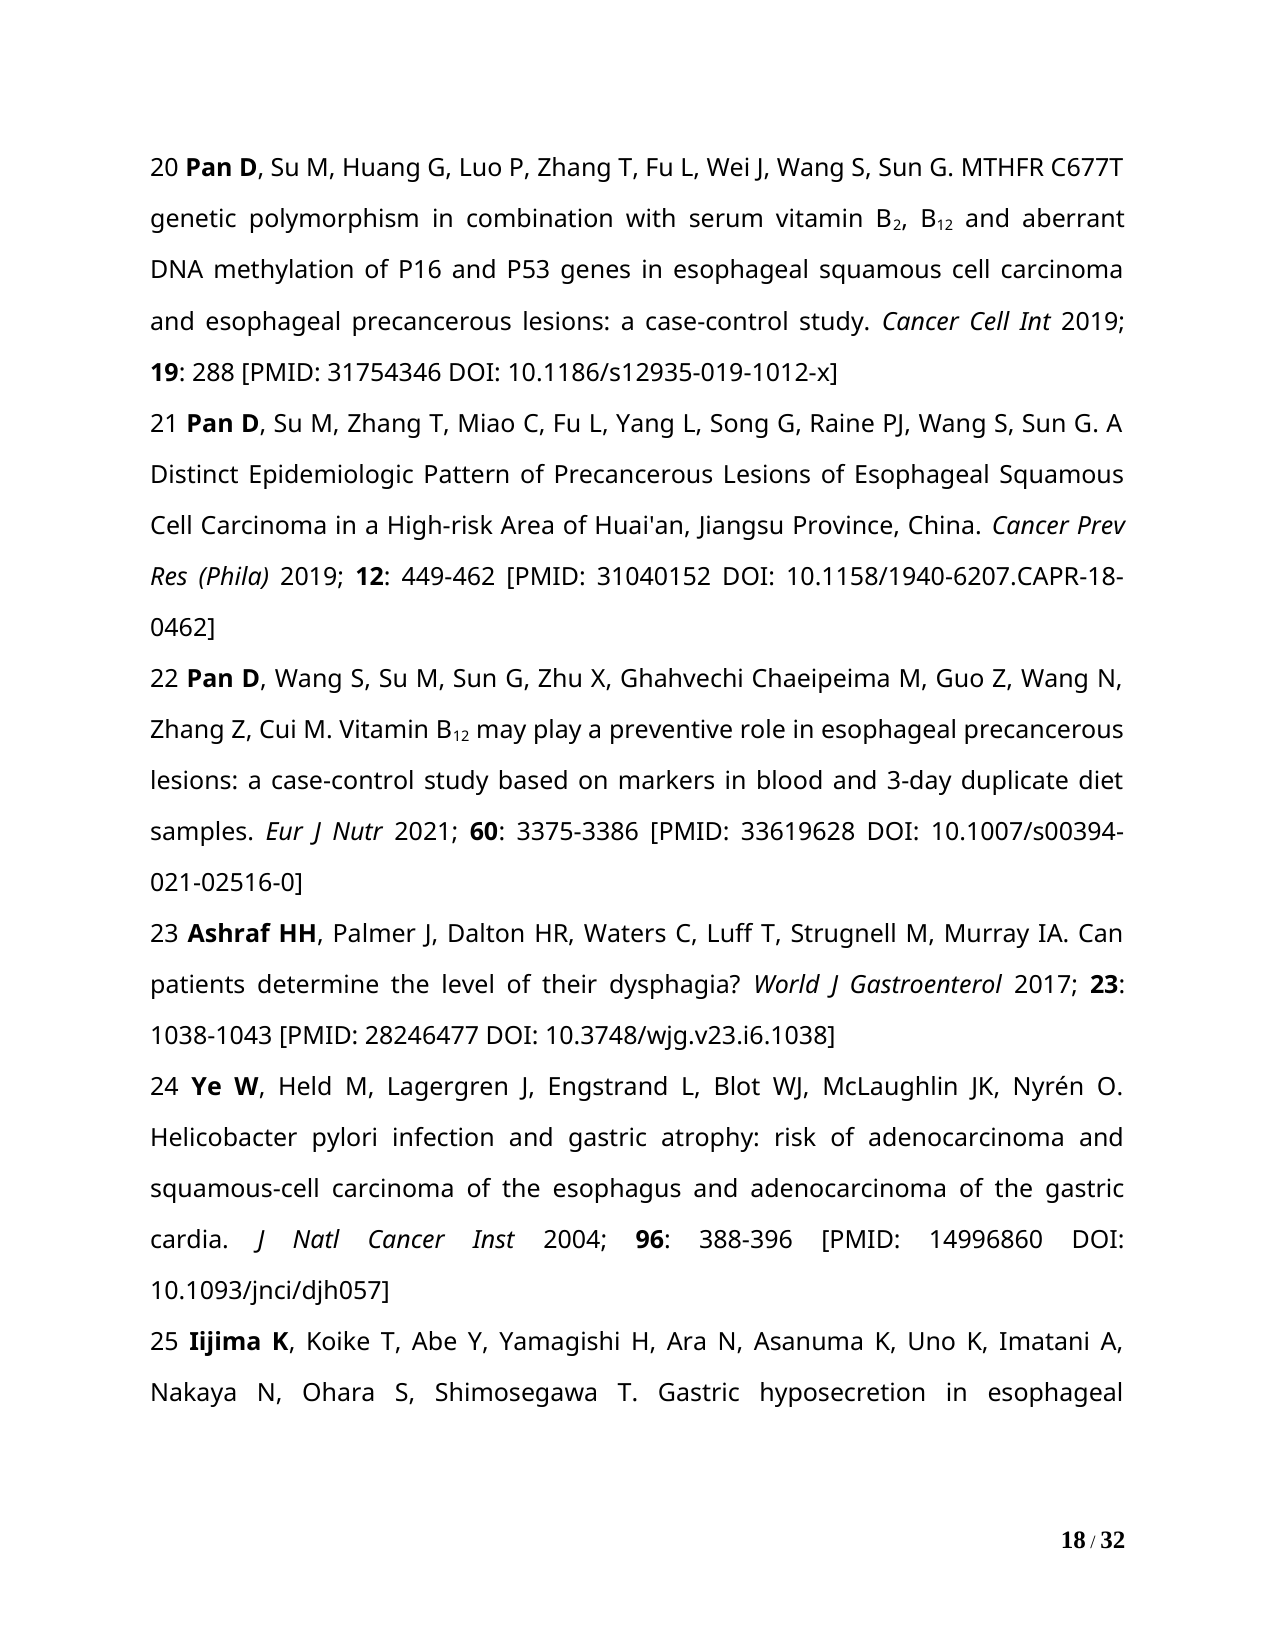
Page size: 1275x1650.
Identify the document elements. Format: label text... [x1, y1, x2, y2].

text 23 Ashraf HH, Palmer J, Dalton HR, Waters C, Luff T, Strugnell M, Murray IA. Can patients determine the level of their dysphagia? World J Gastroenterol 2017; 23: 1038-1043 [PMID: 28246477 DOI: 10.3748/wjg.v23.i6.1038] [150, 916, 1125, 1052]
text 21 Pan D, Su M, Zhang T, Miao C, Fu L, Yang L, Song G, Raine PJ, Wang S, Sun G. A Distinct Epidemiologic Pattern of Precancerous Lesions of Esophageal Squamous Cell Carcinoma in a High-risk Area of Huai'an, Jiangsu Province, China. Cancer Prev Res (Phila) 2019; 12: 449-462 [PMID: 31040152 DOI: 10.1158/1940-6207.CAPR-18-0462] [150, 405, 1125, 643]
text 20 Pan D, Su M, Huang G, Luo P, Zhang T, Fu L, Wei J, Wang S, Sun G. MTHFR C677T genetic polymorphism in combination with serum vitamin B2, B12 and aberrant DNA methylation of P16 and P53 genes in esophageal squamous cell carcinoma and esophageal precancerous lesions: a case-control study. Cancer Cell Int 2019; 19: 288 [PMID: 31754346 DOI: 10.1186/s12935-019-1012-x] [150, 150, 1125, 388]
text 24 Ye W, Held M, Lagergren J, Engstrand L, Blot WJ, McLaughlin JK, Nyrén O. Helicobacter pylori infection and gastric atrophy: risk of adenocarcinoma and squamous-cell carcinoma of the esophagus and adenocarcinoma of the gastric cardia. J Natl Cancer Inst 2004; 96: 388-396 [PMID: 14996860 DOI: 10.1093/jnci/djh057] [150, 1069, 1125, 1307]
text 22 Pan D, Wang S, Su M, Sun G, Zhu X, Ghahvechi Chaeipeima M, Guo Z, Wang N, Zhang Z, Cui M. Vitamin B12 may play a preventive role in esophageal precancerous lesions: a case-control study based on markers in blood and 3-day duplicate diet samples. Eur J Nutr 2021; 60: 3375-3386 [PMID: 33619628 DOI: 10.1007/s00394-021-02516-0] [150, 660, 1125, 899]
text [150, 1324, 1125, 1409]
